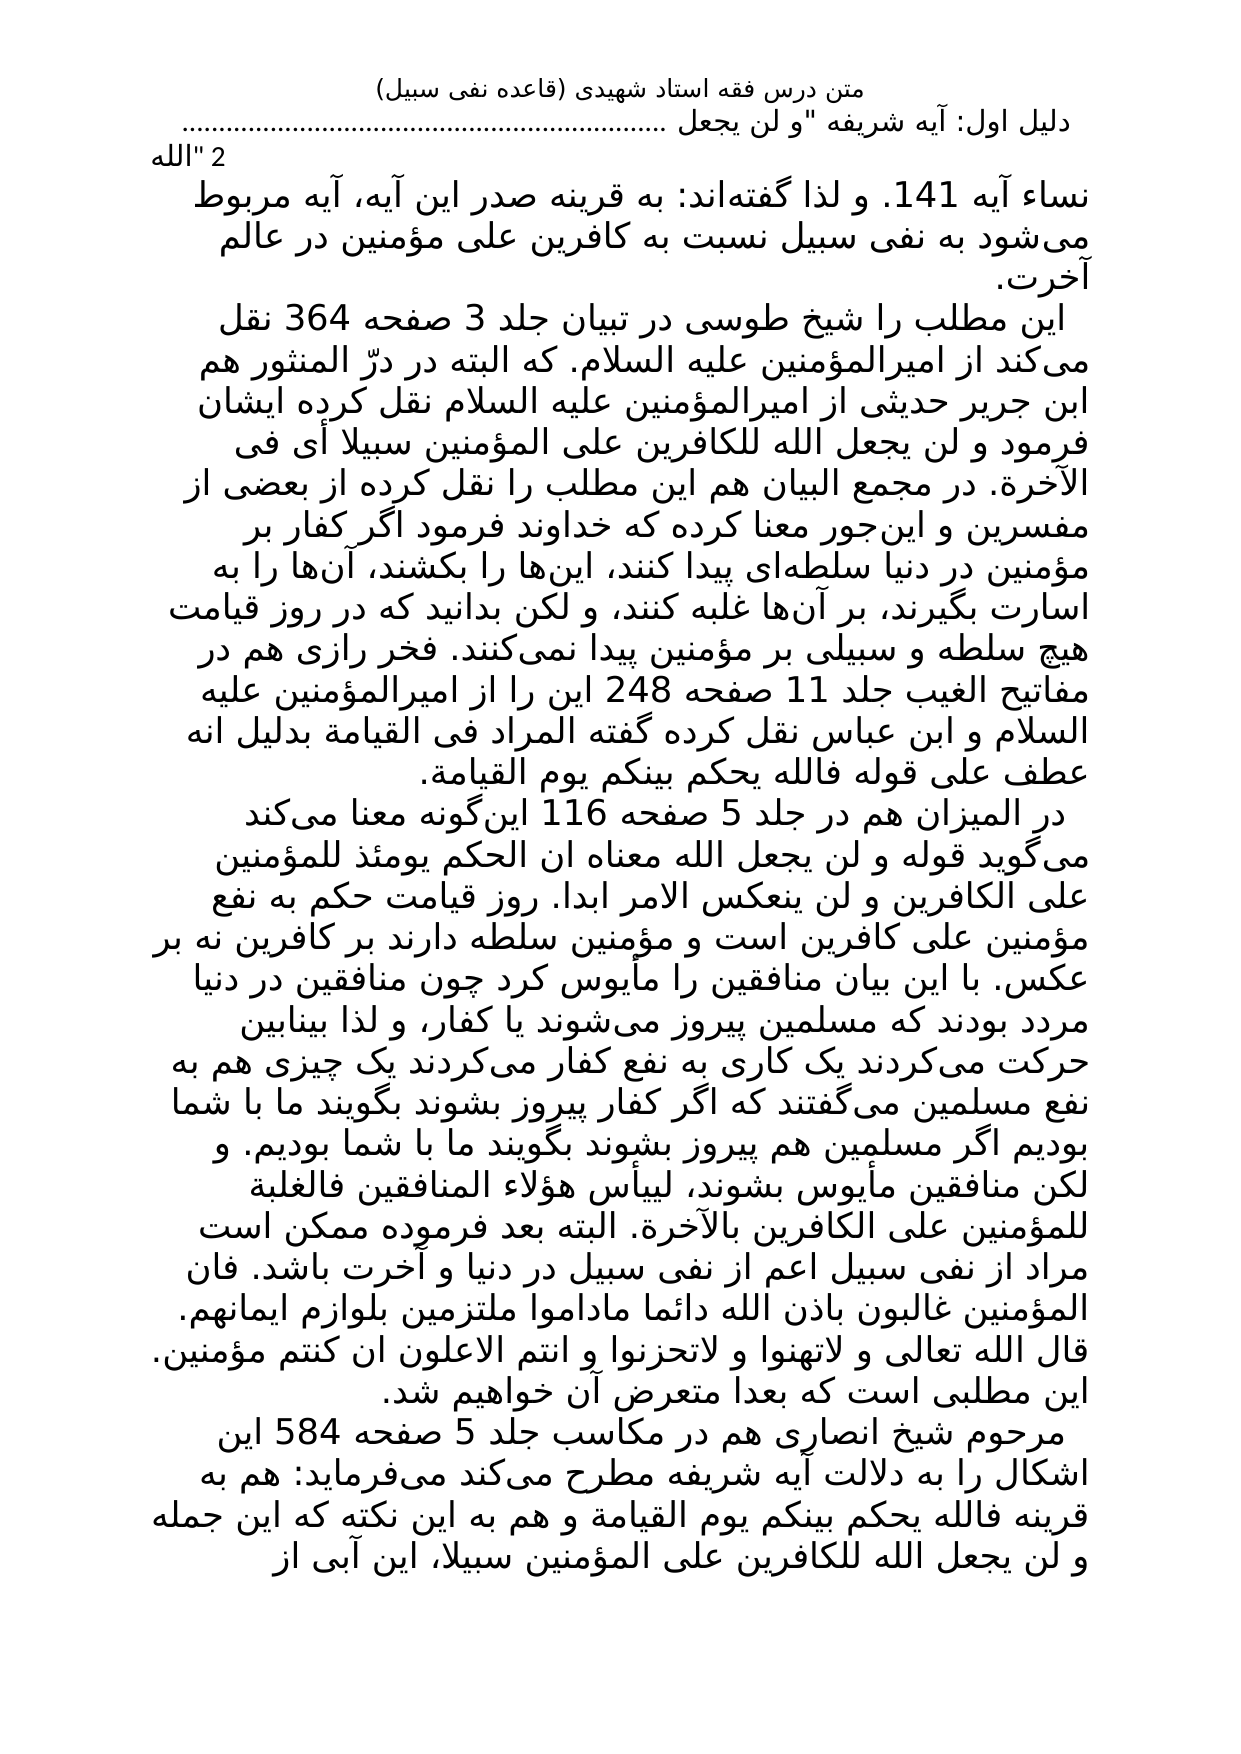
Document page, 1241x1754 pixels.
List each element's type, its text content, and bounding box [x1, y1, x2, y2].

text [150, 174, 1090, 298]
text این مطلب را شیخ طوسی در تبیان جلد 3 صفحه 364 نقل می‌‌کند از امیرالمؤمنین علیه السلام. که البته در درّ المنثور هم ابن جریر حدیثی از امیرالمؤمنین علیه السلام نقل کرده ایشان فرمود و لن یجعل الله للکافرین علی المؤمنین سبیلا أی فی الآخرة. در مجمع البیان هم این مطلب را نقل کرده از بعضی از مفسرین و این‌جور معنا کرده که خداوند فرمود اگر کفار بر مؤمنین در دنیا سلطه‌ای پیدا کنند، این‌ها را بکشند، آن‌ها را به اسارت بگیرند، بر آن‌ها غلبه کنند، و لکن بدانید که در روز قیامت هیچ سلطه و سبیلی بر مؤمنین پیدا نمی‌کنند. فخر رازی هم در مفاتیح الغیب جلد 11 صفحه 248 این را از امیرالمؤمنین علیه السلام و ابن عباس نقل کرده گفته المراد فی القیامة بدلیل انه عطف علی قوله فالله یحکم بینکم یوم القیامة. [150, 298, 1090, 793]
text در المیزان هم در جلد 5 صفحه 116 این‌گونه معنا می‌‌کند می‌‌گوید قوله و لن یجعل الله معناه ان الحکم یومئذ للمؤمنین علی الکافرین و لن ینعکس الامر ابدا. روز قیامت حکم به نفع مؤمنین علی کافرین است و مؤمنین سلطه دارند بر کافرین نه بر عکس. با این بیان منافقین را مأیوس کرد چون منافقین در دنیا مردد بودند که مسلمین پیروز می‌‌شوند یا کفار، و لذا بینابین حرکت می‌‌کردند یک کاری به نفع کفار می‌‌کردند یک چیزی هم به نفع مسلمین می‌‌گفتند که اگر کفار پیروز بشوند بگویند ما با شما بودیم اگر مسلمین هم پیروز بشوند بگویند ما با شما بودیم. و لکن منافقین مأیوس بشوند، لییأس هؤلاء المنافقین فالغلبة للمؤمنین علی الکافرین بالآخرة. البته بعد فرموده ممکن است مراد از نفی سبیل اعم از نفی سبیل در دنیا و آخرت باشد. فان المؤمنین غالبون باذن الله دائما ماداموا ملتزمین بلوازم ایمانهم. قال الله تعالی و لاتهنوا و لاتحزنوا و انتم الاعلون ان کنتم مؤمنین. این مطلبی است که بعدا متعرض آن خواهیم شد. [150, 793, 1090, 1412]
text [150, 1412, 1090, 1577]
